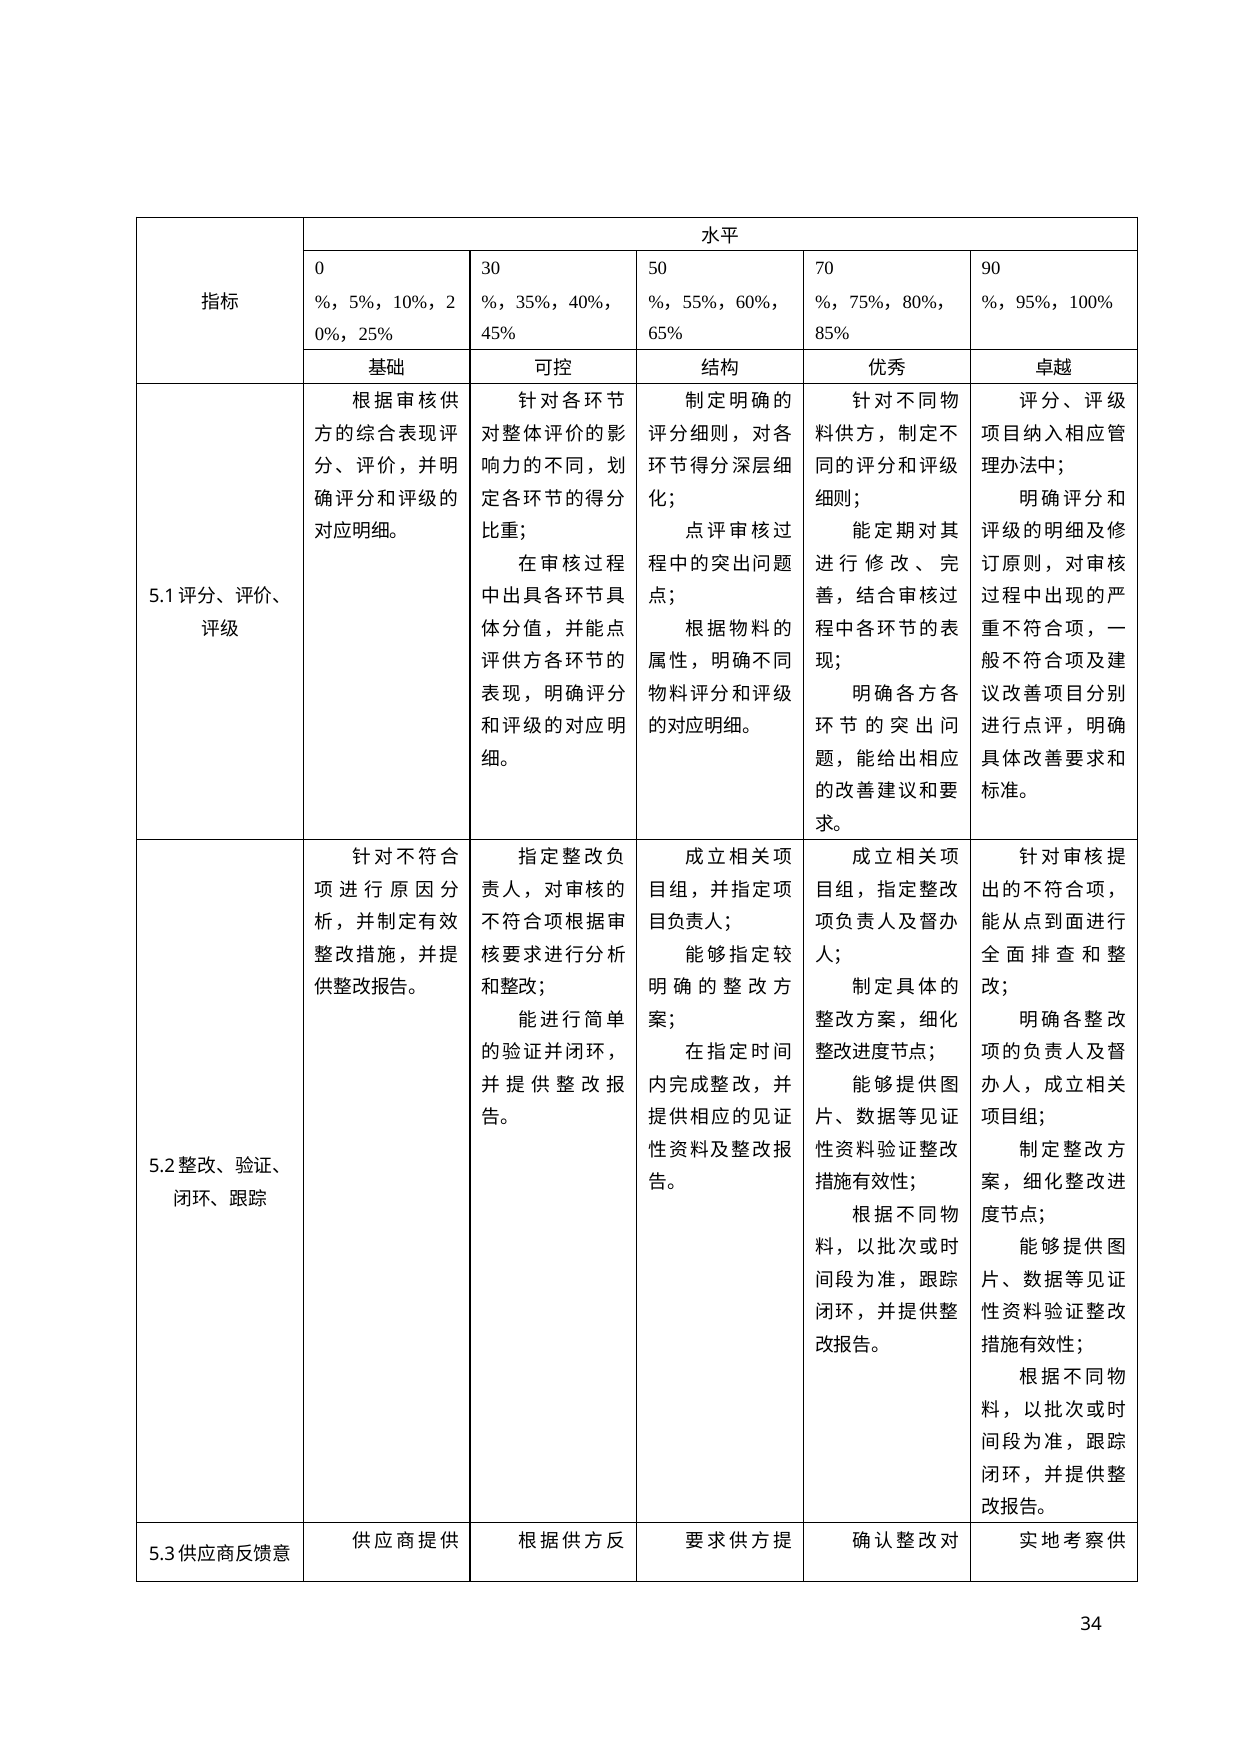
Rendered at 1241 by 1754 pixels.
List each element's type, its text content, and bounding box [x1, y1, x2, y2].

table_cell 30%，35%，40%，45% [471, 251, 636, 349]
table_cell 5.3供应商反馈意见收集 [137, 1523, 303, 1581]
table_cell 结构 [637, 350, 803, 382]
table_cell 要求供方提供图片、数据等见证性资料验证整改措施有效性。 [637, 1523, 803, 1581]
table_cell 90%，95%，100% [971, 251, 1137, 349]
table_header 水平 [304, 218, 1137, 250]
table_cell 针对不同物料供方，制定不同的评分和评级细则； 能定期对其进行修改、完善，结合审核过程中各环节的表现； 明确各方各环节的突出问题，能给出相应的改善建议和要求。 [804, 384, 970, 838]
table_cell 70%，75%，80%，85% [804, 251, 970, 349]
table_cell 50%，55%，60%，65% [637, 251, 803, 349]
table_cell 根据审核供方的综合表现评分、评价，并明确评分和评级的对应明细。 [304, 384, 469, 838]
table_cell 可控 [471, 350, 636, 382]
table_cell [971, 1523, 1137, 1581]
table_cell 优秀 [804, 350, 970, 382]
table_cell 0%，5%，10%，20%，25% [304, 251, 469, 349]
table_cell 针对不符合项进行原因分析，并制定有效整改措施，并提供整改报告。 [304, 840, 469, 1522]
table_cell 成立相关项目组，指定整改项负责人及督办人； 制定具体的整改方案，细化整改进度节点； 能够提供图片、数据等见证性资料验证整改措施有效性； 根据不同物料，以批次或时间段为准，跟踪闭环，并提供整改报告。 [804, 840, 970, 1522]
table_header 指标 [137, 218, 303, 382]
table_cell 卓越 [971, 350, 1137, 382]
table_cell 5.2整改、验证、闭环、跟踪 [137, 840, 303, 1522]
table_cell 指定整改负责人，对审核的不符合项根据审核要求进行分析和整改； 能进行简单的验证并闭环，并提供整改报告。 [471, 840, 636, 1522]
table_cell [804, 1523, 970, 1581]
table_cell 基础 [304, 350, 469, 382]
table_cell 针对各环节对整体评价的影响力的不同，划定各环节的得分比重； 在审核过程中出具各环节具体分值，并能点评供方各环节的表现，明确评分和评级的对应明细。 [471, 384, 636, 838]
table_cell 根据供方反馈意见的分析原因和制定对策的判定其可实施性和有效性 [471, 1523, 636, 1581]
table_cell 制定明确的评分细则，对各环节得分深层细化； 点评审核过程中的突出问题点； 根据物料的属性，明确不同物料评分和评级的对应明细。 [637, 384, 803, 838]
table_cell 针对审核提出的不符合项，能从点到面进行全面排查和整改； 明确各整改项的负责人及督办人，成立相关项目组； 制定整改方案，细化整改进度节点； 能够提供图片、数据等见证性资料验证整改措施有效性； 根据不同物料，以批次或时间段为准，跟踪闭环，并提供整改报告。 [971, 840, 1137, 1522]
table_cell 5.1评分、评价、评级 [137, 384, 303, 838]
table_cell 供应商提供整改对策及措施 [304, 1523, 469, 1581]
table_cell 评分、评级项目纳入相应管理办法中； 明确评分和评级的明细及修订原则，对审核过程中出现的严重不符合项，一般不符合项及建议改善项目分别进行点评，明确具体改善要求和标准。 [971, 384, 1137, 838]
table_cell 成立相关项目组，并指定项目负责人； 能够指定较明确的整改方案； 在指定时间内完成整改，并提供相应的见证性资料及整改报告。 [637, 840, 803, 1522]
